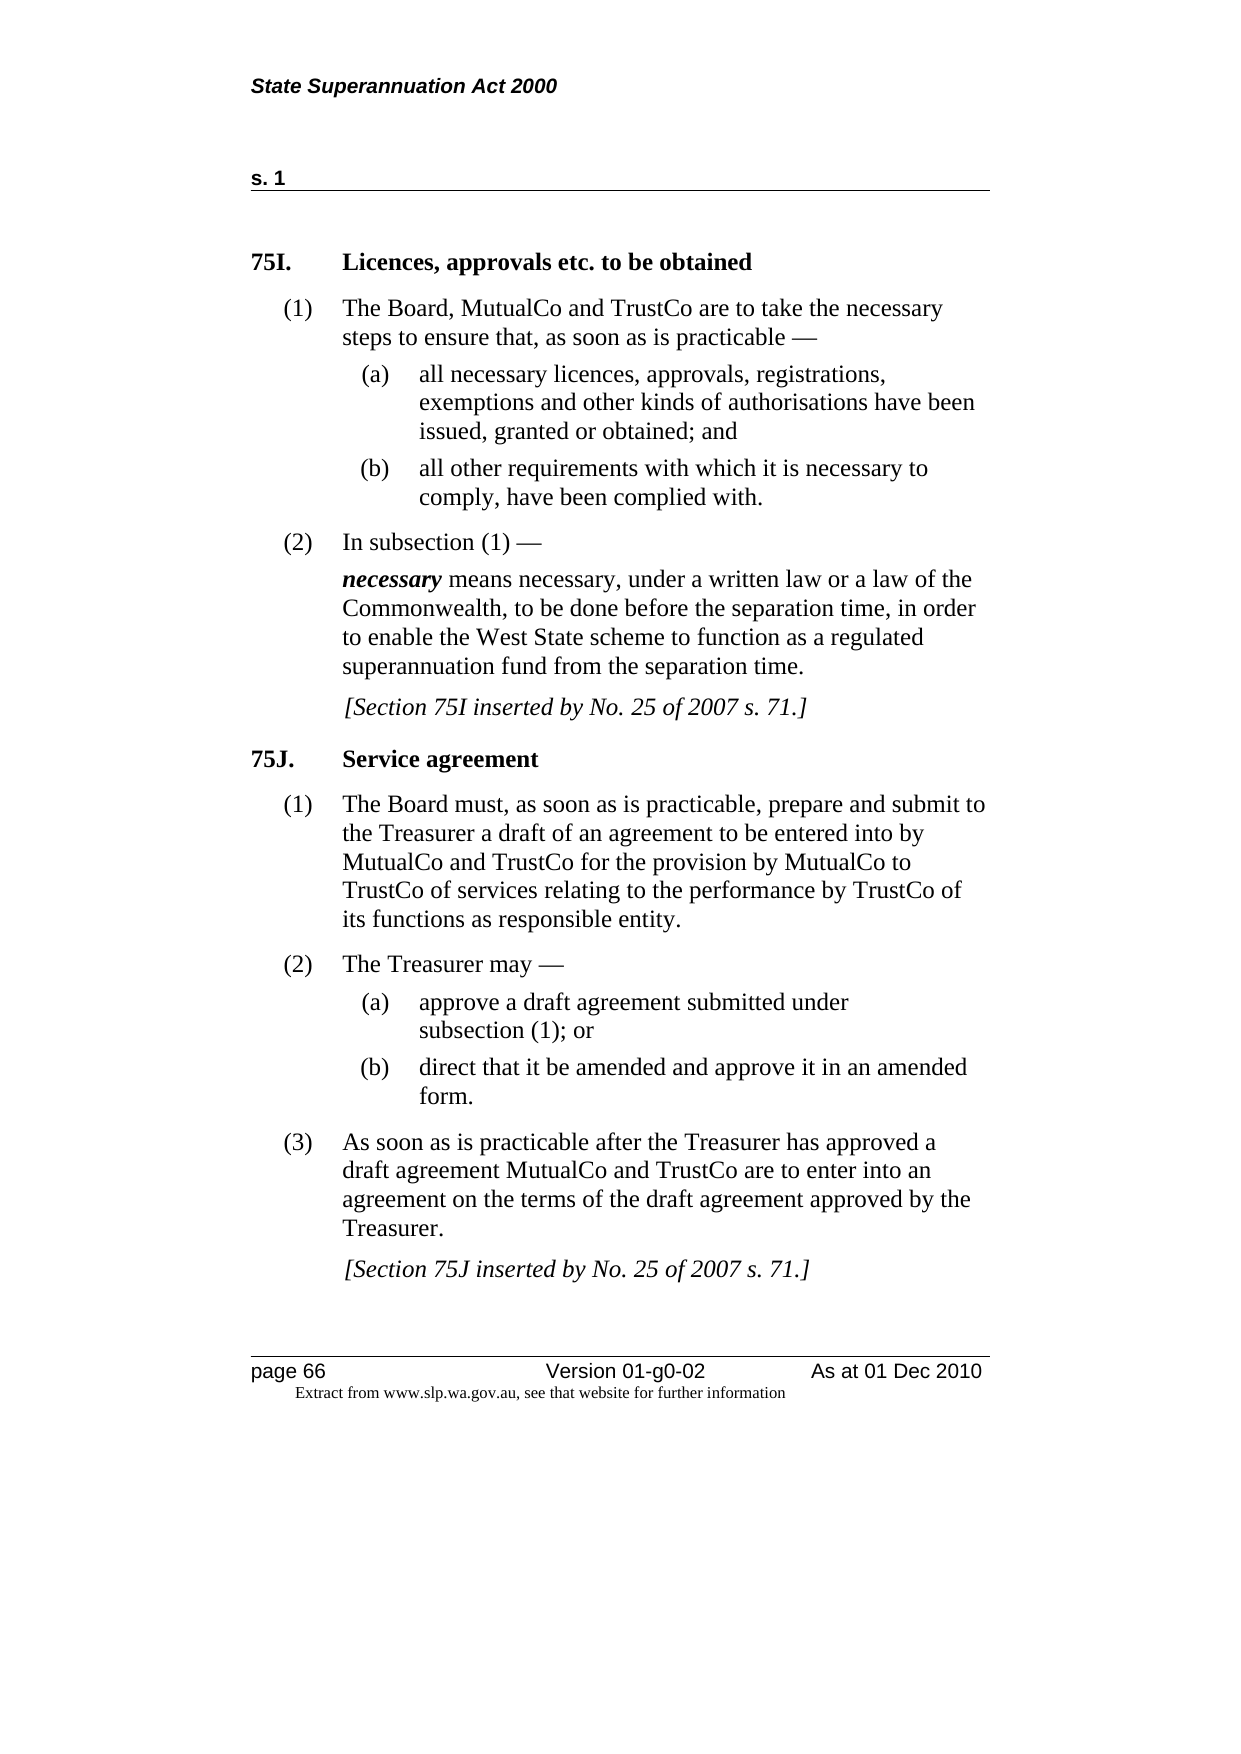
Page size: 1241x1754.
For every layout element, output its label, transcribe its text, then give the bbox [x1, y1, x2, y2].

text (2) In subsection (1) — [251, 527, 990, 556]
subtitle 75I. Licences, approvals etc. to be obtained [251, 247, 990, 276]
subtitle 75J. Service agreement [251, 744, 990, 772]
text (1) The Board, MutualCo and TrustCo are to take the necessary steps to ensure that, as soon as is practicable — [251, 293, 990, 350]
text (3) As soon as is practicable after the Treasurer has approved a draft agreement MutualCo and TrustCo are to enter into an agreement on the terms of the draft agreement approved by the Treasurer. [251, 1127, 990, 1242]
text necessary means necessary, under a written law or a law of the Commonwealth, to be done before the separation time, in order to enable the West State scheme to function as a regulated superannuation fund from the separation time. [251, 564, 990, 679]
text (b) all other requirements with which it is necessary to comply, have been complied with. [251, 453, 990, 511]
text [Section 75I inserted by No. 25 of 2007 s. 71.] [251, 692, 990, 721]
text (a) all necessary licences, approvals, registrations, exemptions and other kinds of authorisations have been issued, granted or obtained; and [251, 359, 990, 445]
text (a) approve a draft agreement submitted under subsection (1); or [251, 987, 990, 1044]
text (1) The Board must, as soon as is practicable, prepare and submit to the Treasurer a draft of an agreement to be entered into by MutualCo and TrustCo for the provision by MutualCo to TrustCo of services relating to the performance by TrustCo of its functions as responsible entity. [251, 789, 990, 933]
text [Section 75J inserted by No. 25 of 2007 s. 71.] [251, 1254, 990, 1283]
text (b) direct that it be amended and approve it in an amended form. [251, 1052, 990, 1110]
text (2) The Treasurer may — [251, 949, 990, 978]
